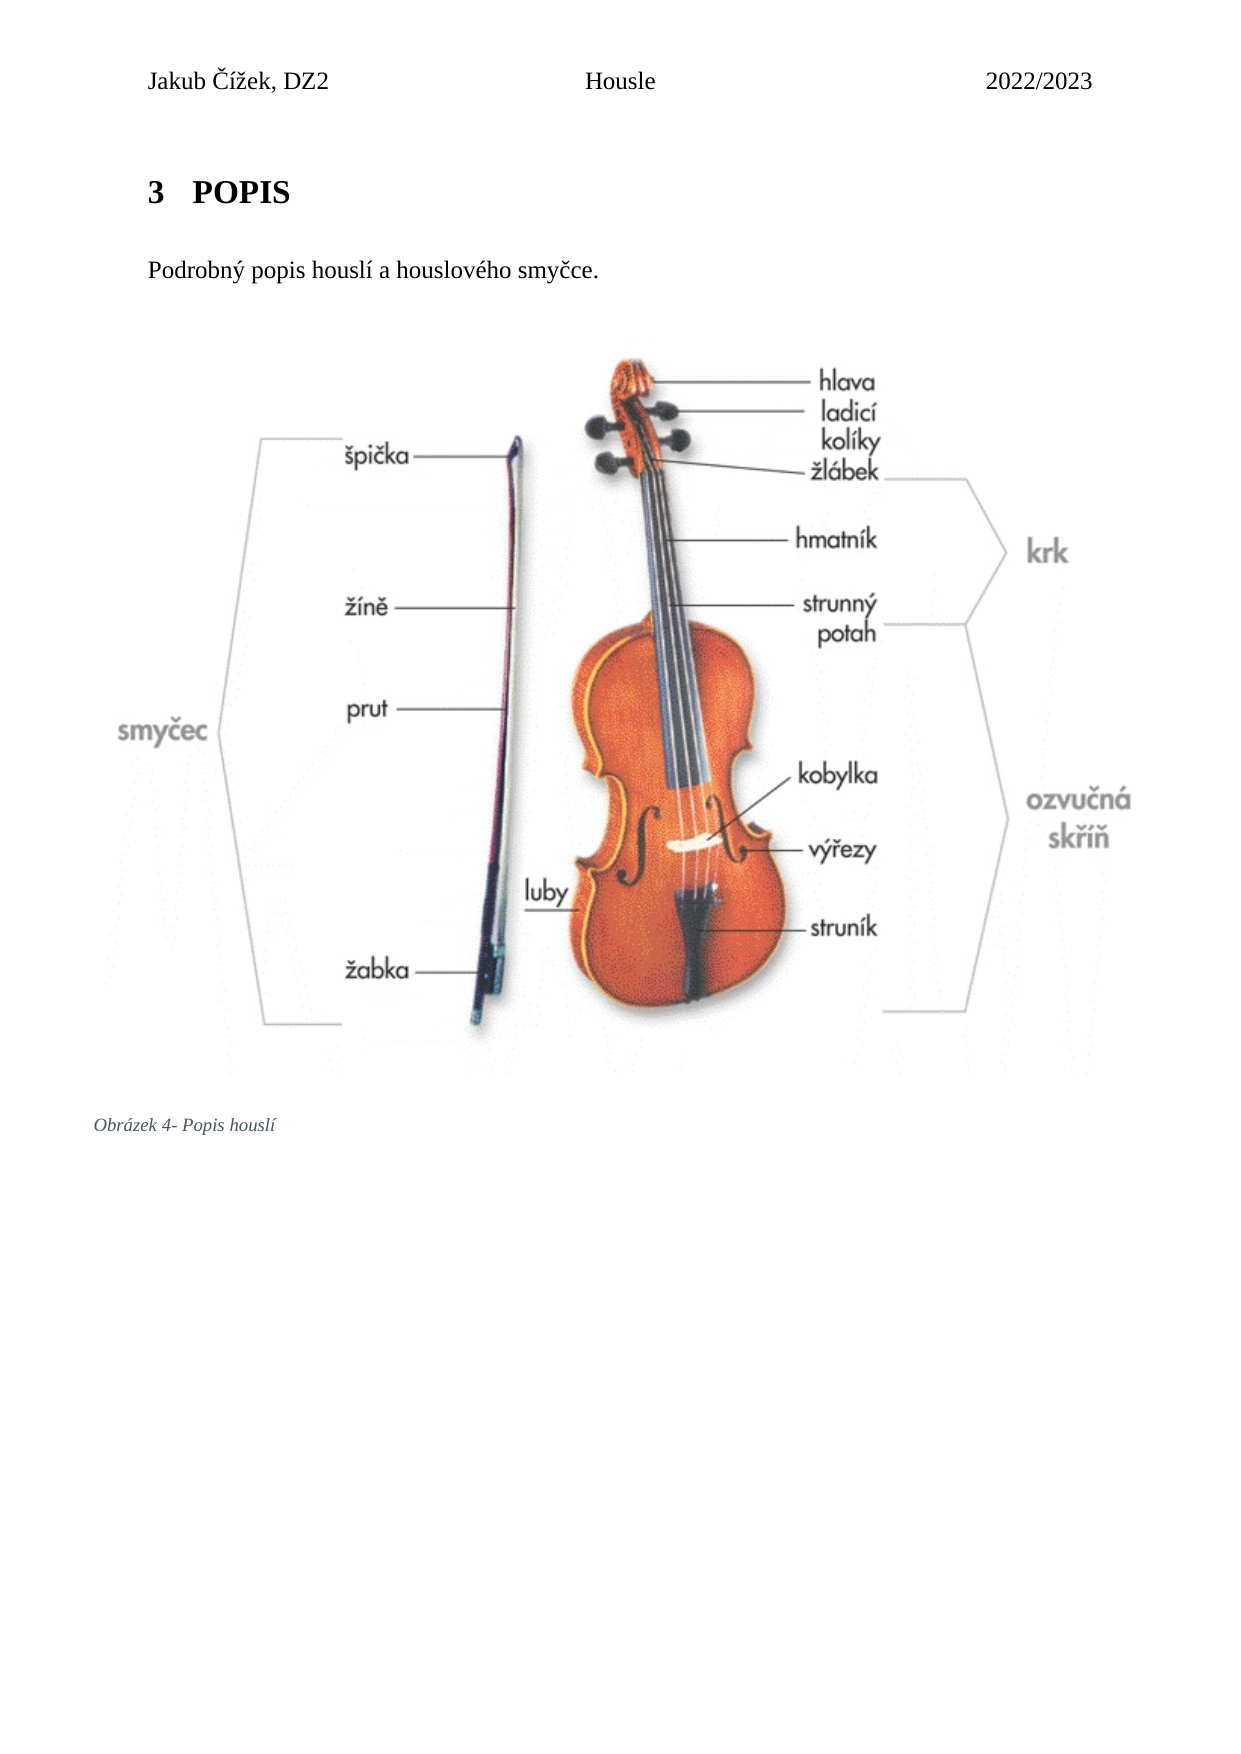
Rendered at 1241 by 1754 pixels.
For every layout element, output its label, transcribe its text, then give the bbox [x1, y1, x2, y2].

text Podrobný popis houslí a houslového smyčce. [148, 255, 1093, 284]
subtitle Popis [148, 173, 1093, 211]
picture [93, 313, 1143, 1076]
